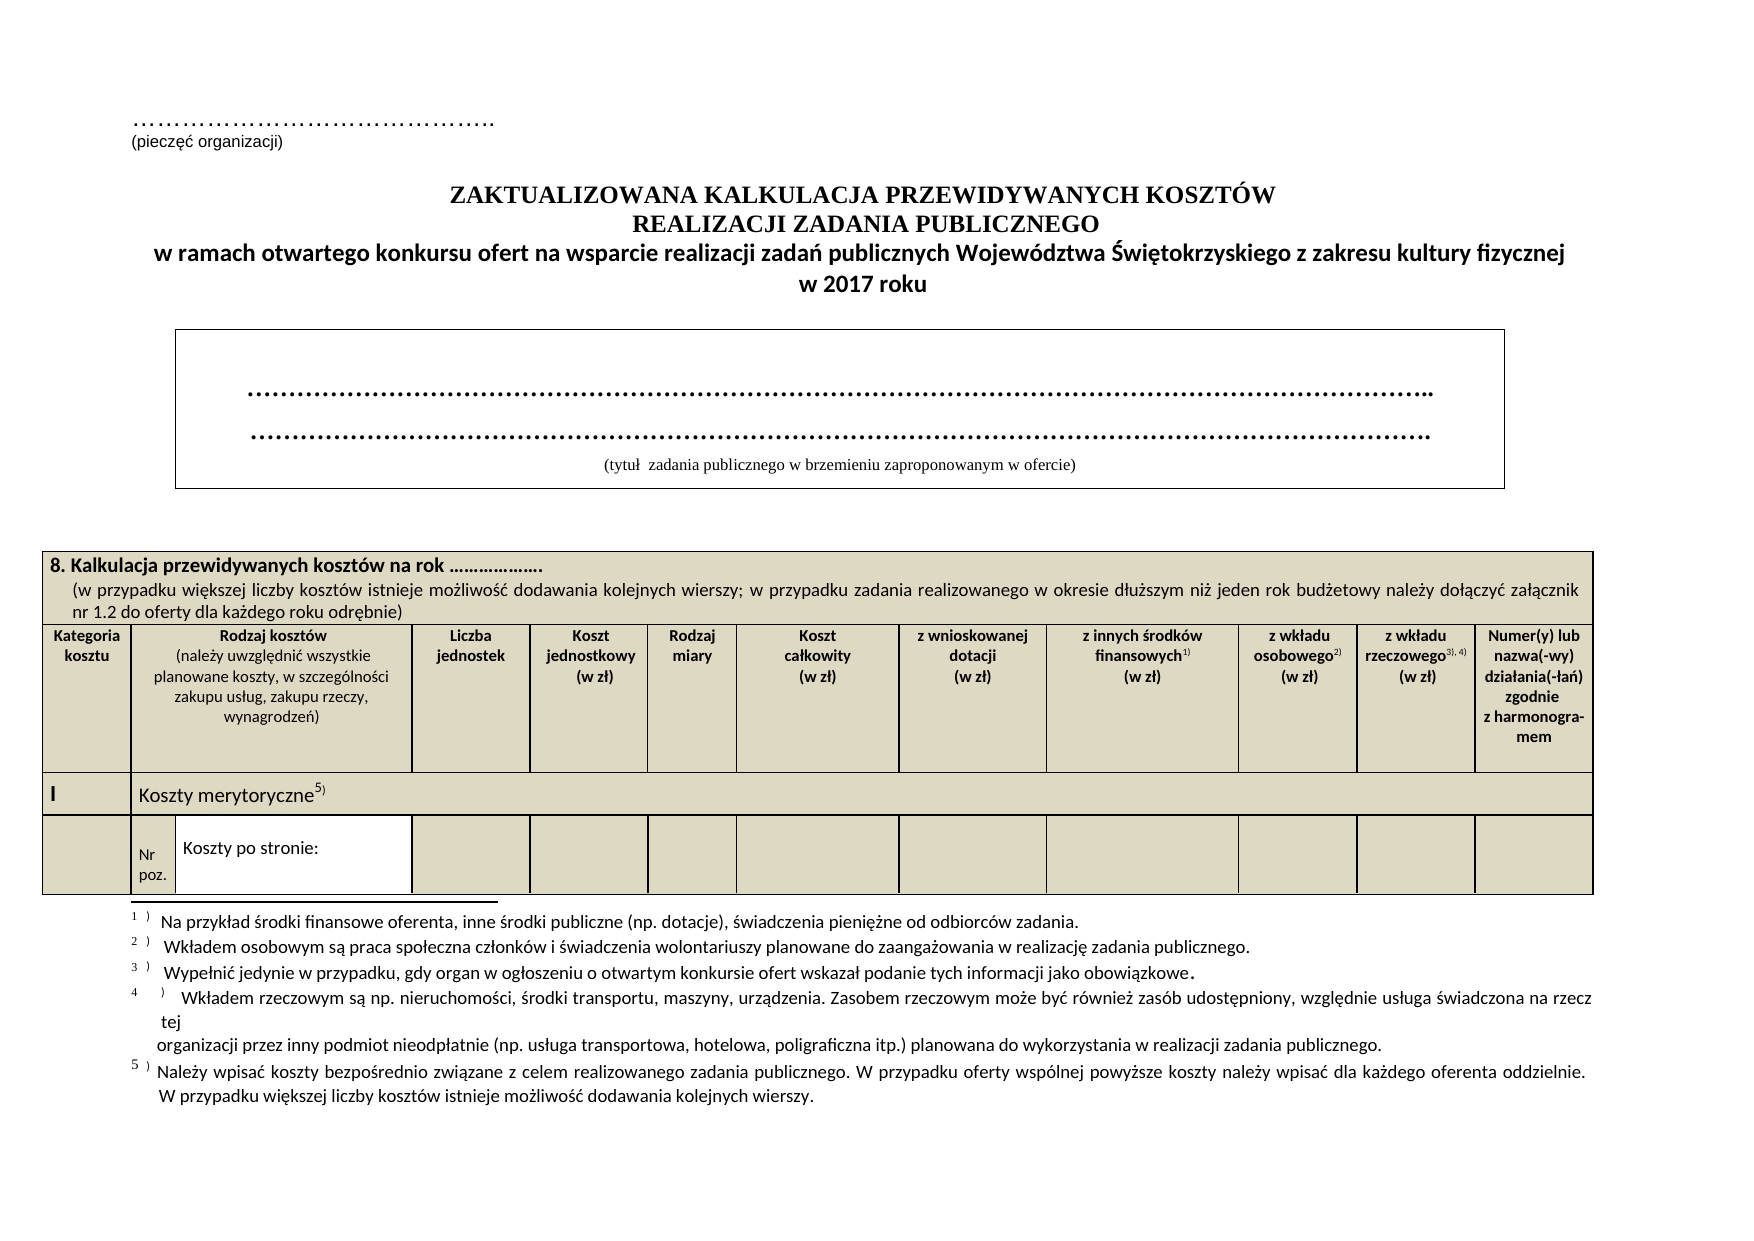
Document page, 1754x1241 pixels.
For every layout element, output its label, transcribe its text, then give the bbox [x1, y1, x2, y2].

table_cell Numer(y) lub nazwa(-wy) działania(-łań) zgodnie z harmonogra-mem [1476, 625, 1592, 772]
table_cell z innych środków finansowych) (w zł) [1047, 625, 1238, 772]
table_cell I [43, 773, 130, 814]
text …………………………………….. [131, 103, 1595, 132]
text (pieczęć organizacji) [131, 132, 1595, 151]
text ZAKTUALIZOWANA KALKULACJA PRZEWIDYWANYCH KOSZTÓW REALIZACJI ZADANIA PUBLICZNEGO [131, 180, 1595, 238]
table_header …………………………………………………………………………………………………………………………….. ……………………………………………………………………………………………………………………………. (tytuł zadania publicznego w brzemieniu zaproponowanym w ofercie) [176, 330, 1504, 488]
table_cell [176, 816, 412, 894]
table_cell Kategoria kosztu [43, 625, 130, 772]
table_cell [1475, 816, 1592, 894]
table_cell Rodzaj kosztów (należy uwzględnić wszystkie planowane koszty, w szczególności zakupu usług, zakupu rzeczy, wynagrodzeń) [132, 625, 411, 772]
table_cell Koszt całkowity (w zł) [737, 625, 898, 772]
table_cell Rodzaj miary [648, 625, 736, 772]
table_cell [530, 816, 648, 894]
table_cell [899, 816, 1047, 894]
table_cell [1047, 816, 1238, 894]
table_cell Koszt jednostkowy (w zł) [531, 625, 647, 772]
text w ramach otwartego konkursu ofert na wsparcie realizacji zadań publicznych Województwa Świętokrzyskiego z zakresu kultury fizycznej w 2017 roku [131, 238, 1595, 299]
table_cell Liczba jednostek [413, 625, 529, 772]
table_cell [43, 816, 130, 894]
table_cell z wkładu rzeczowego), ) (w zł) [1358, 625, 1474, 772]
table_cell z wnioskowanej dotacji (w zł) [900, 625, 1046, 772]
table_cell [1357, 816, 1475, 894]
table_cell z wkładu osobowego) (w zł) [1239, 625, 1356, 772]
table_cell [648, 816, 736, 894]
table_cell Koszty merytoryczne) [132, 773, 1592, 814]
table_cell Nr poz. [132, 816, 176, 894]
table_header 8. Kalkulacja przewidywanych kosztów na rok ………………. (w przypadku większej liczby kosztów istnieje możliwość dodawania kolejnych wierszy; w przypadku zadania realizowanego w okresie dłuższym niż jeden rok budżetowy należy dołączyć załącznik nr 1.2 do oferty dla każdego roku odrębnie) [43, 552, 1592, 624]
table_cell [736, 816, 899, 894]
table_cell [412, 816, 530, 894]
table_cell [1239, 816, 1357, 894]
